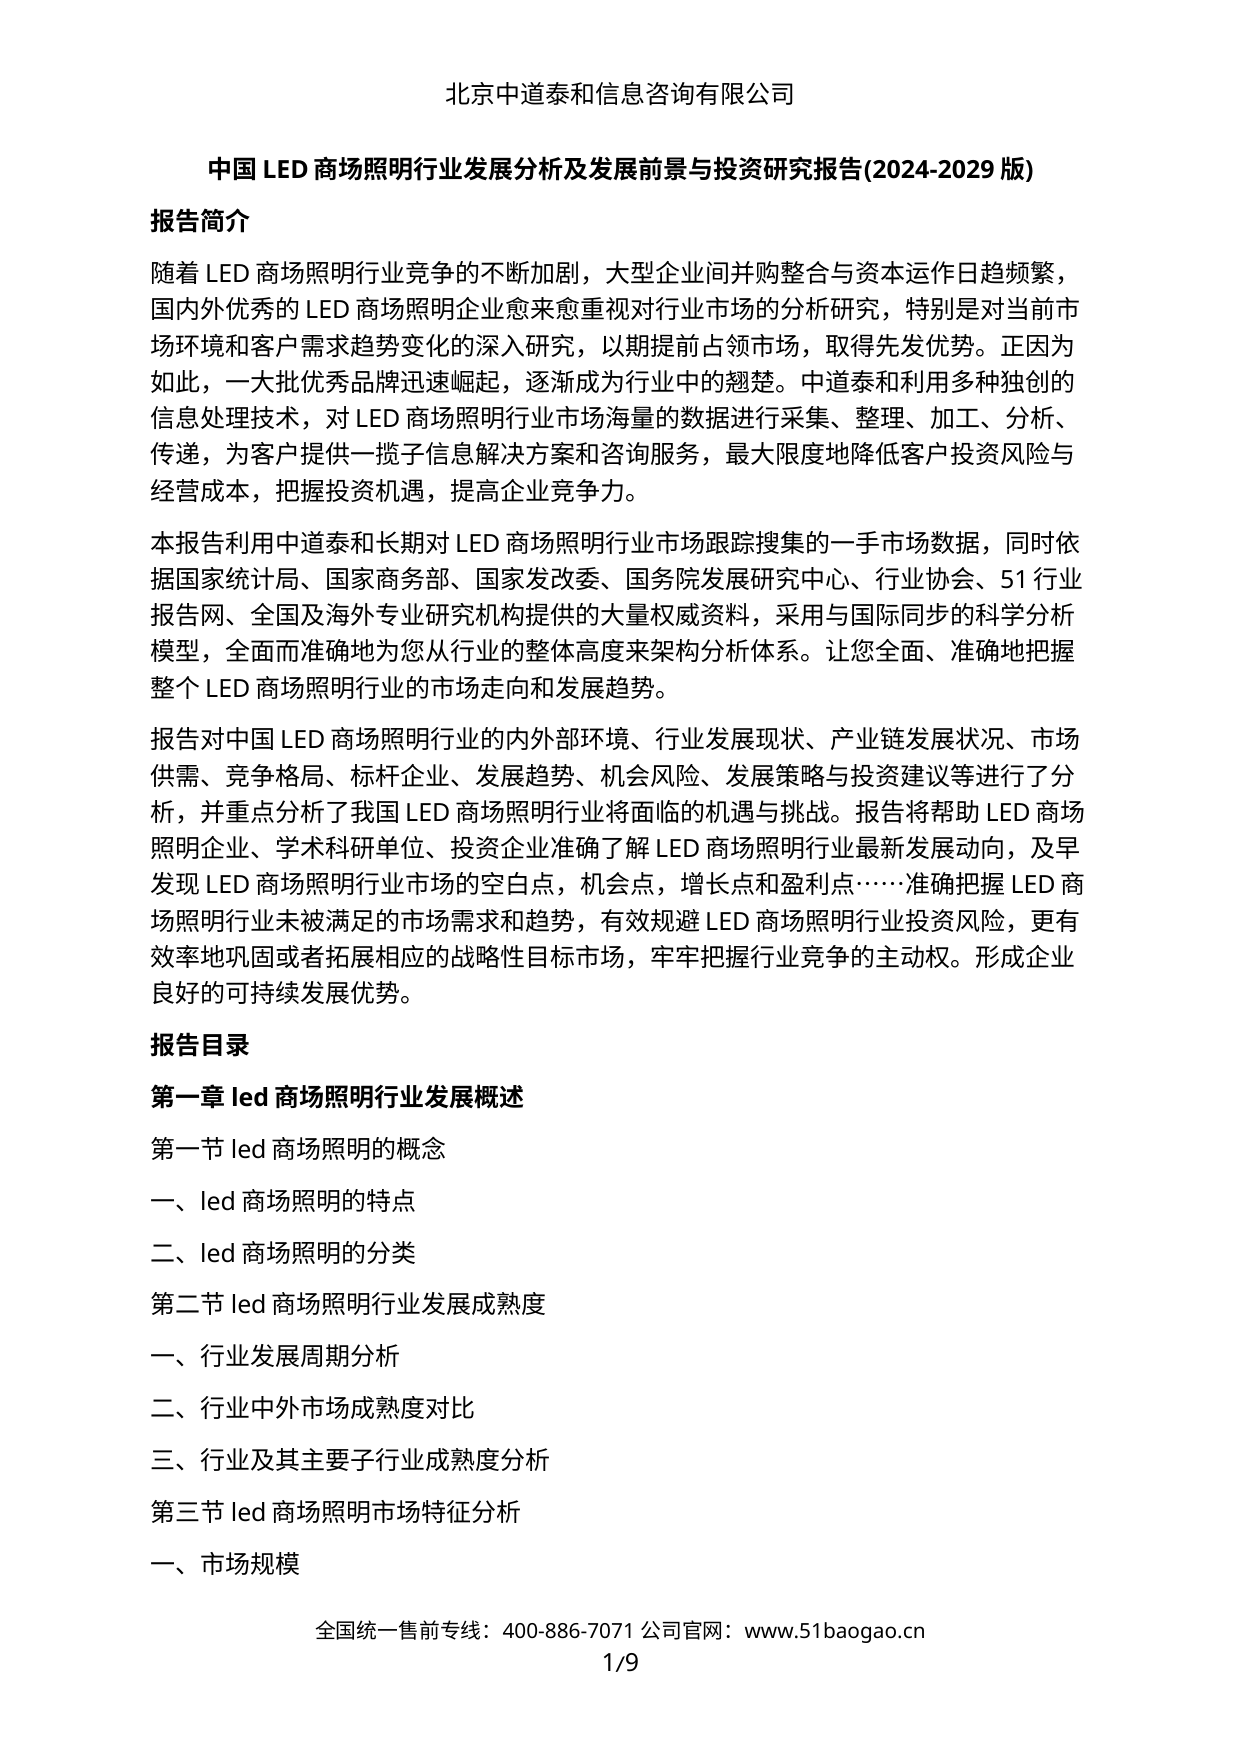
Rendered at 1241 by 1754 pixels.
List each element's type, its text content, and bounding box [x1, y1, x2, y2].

text 三、行业及其主要子行业成熟度分析 [150, 1441, 1090, 1477]
text 中国LED商场照明行业发展分析及发展前景与投资研究报告(2024-2029版) [150, 150, 1090, 186]
text 一、led商场照明的特点 [150, 1181, 1090, 1217]
text 随着LED商场照明行业竞争的不断加剧，大型企业间并购整合与资本运作日趋频繁，国内外优秀的LED商场照明企业愈来愈重视对行业市场的分析研究，特别是对当前市场环境和客户需求趋势变化的深入研究，以期提前占领市场，取得先发优势。正因为如此，一大批优秀品牌迅速崛起，逐渐成为行业中的翘楚。中道泰和利用多种独创的信息处理技术，对LED商场照明行业市场海量的数据进行采集、整理、加工、分析、传递，为客户提供一揽子信息解决方案和咨询服务，最大限度地降低客户投资风险与经营成本，把握投资机遇，提高企业竞争力。 [150, 254, 1090, 507]
text 本报告利用中道泰和长期对LED商场照明行业市场跟踪搜集的一手市场数据，同时依据国家统计局、国家商务部、国家发改委、国务院发展研究中心、行业协会、51行业报告网、全国及海外专业研究机构提供的大量权威资料，采用与国际同步的科学分析模型，全面而准确地为您从行业的整体高度来架构分析体系。让您全面、准确地把握整个LED商场照明行业的市场走向和发展趋势。 [150, 523, 1090, 704]
text 报告对中国LED商场照明行业的内外部环境、行业发展现状、产业链发展状况、市场供需、竞争格局、标杆企业、发展趋势、机会风险、发展策略与投资建议等进行了分析，并重点分析了我国LED商场照明行业将面临的机遇与挑战。报告将帮助LED商场照明企业、学术科研单位、投资企业准确了解LED商场照明行业最新发展动向，及早发现LED商场照明行业市场的空白点，机会点，增长点和盈利点……准确把握LED商场照明行业未被满足的市场需求和趋势，有效规避LED商场照明行业投资风险，更有效率地巩固或者拓展相应的战略性目标市场，牢牢把握行业竞争的主动权。形成企业良好的可持续发展优势。 [150, 720, 1090, 1010]
text 二、led商场照明的分类 [150, 1233, 1090, 1269]
text 第一节 led商场照明的概念 [150, 1129, 1090, 1166]
text 二、行业中外市场成熟度对比 [150, 1389, 1090, 1425]
text 第三节 led商场照明市场特征分析 [150, 1492, 1090, 1529]
text 一、市场规模 [150, 1544, 1090, 1581]
text 一、行业发展周期分析 [150, 1337, 1090, 1373]
text 第二节 led商场照明行业发展成熟度 [150, 1285, 1090, 1321]
text 报告目录 [150, 1026, 1090, 1062]
text 报告简介 [150, 202, 1090, 238]
text 第一章 led商场照明行业发展概述 [150, 1077, 1090, 1114]
